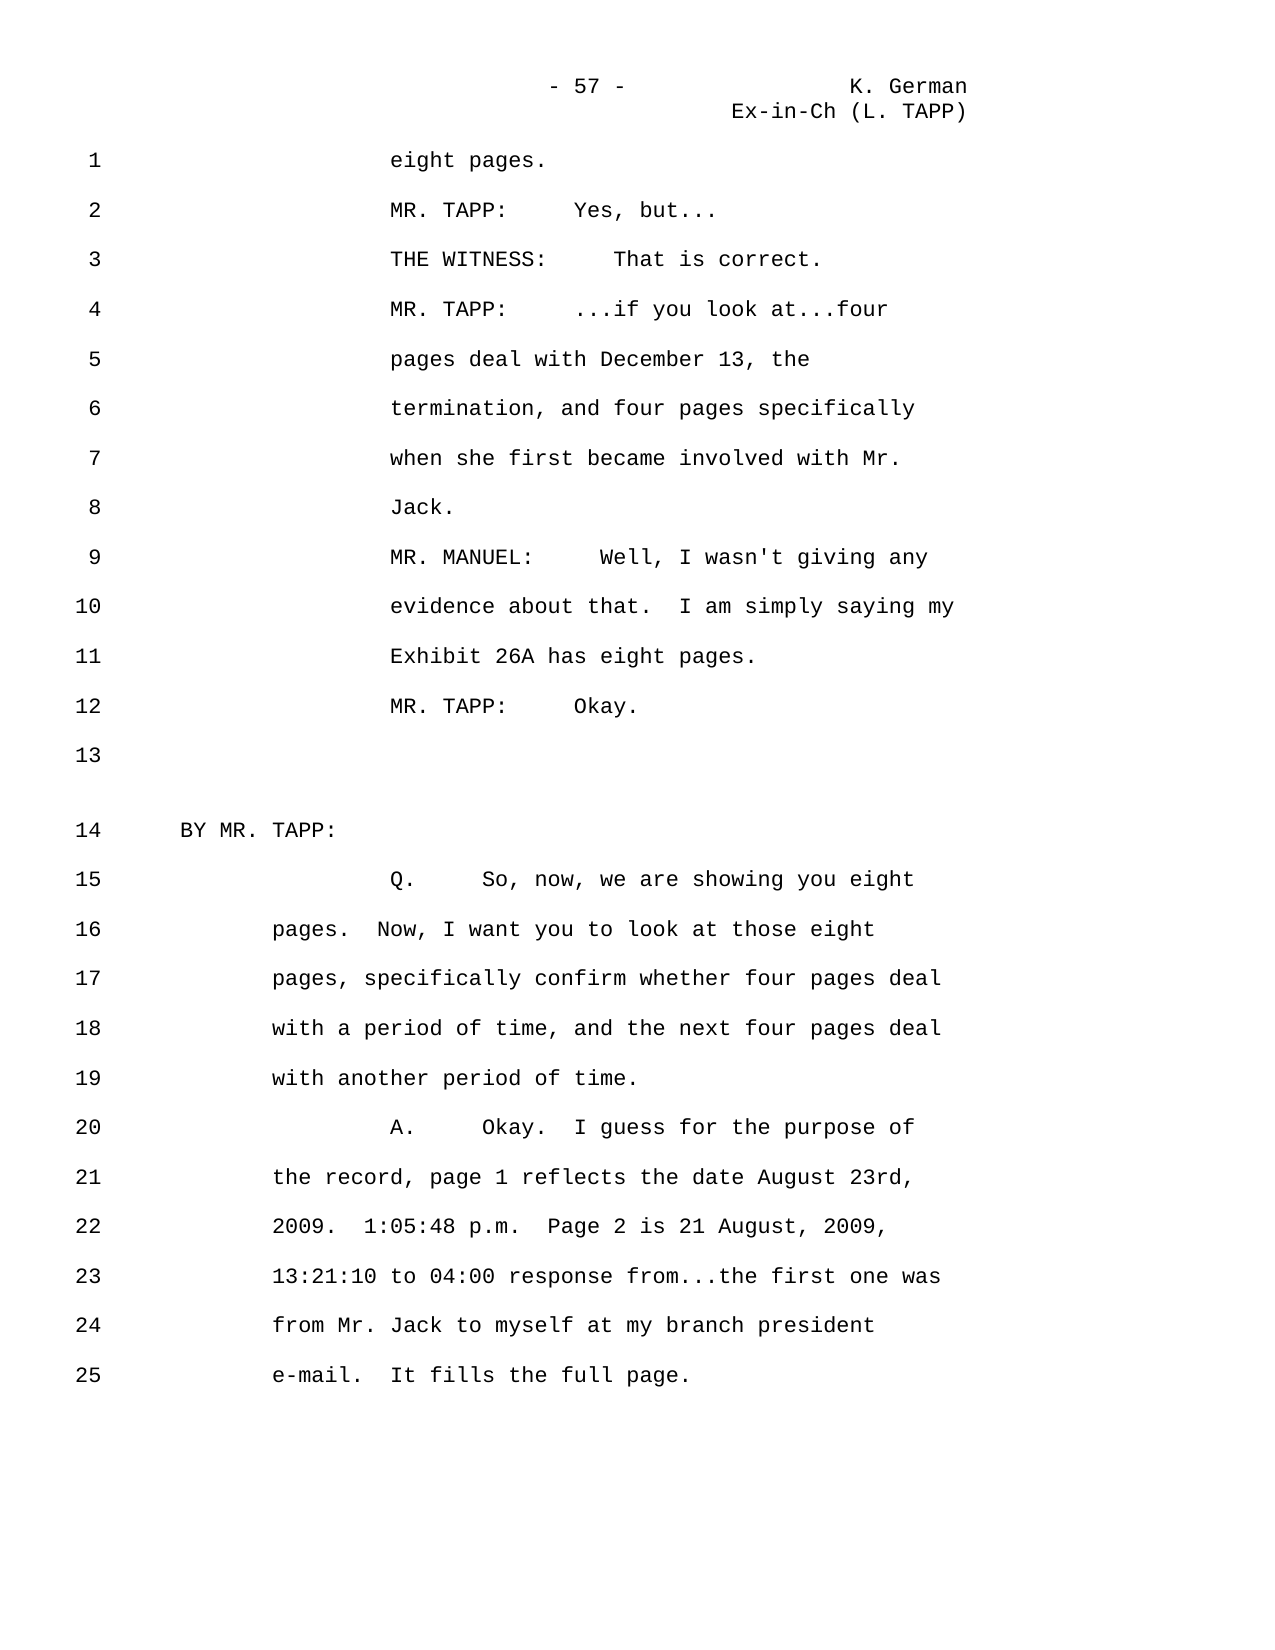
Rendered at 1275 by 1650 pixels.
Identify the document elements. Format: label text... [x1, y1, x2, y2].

text 19 with another period of time. [75, 1067, 1200, 1091]
text 7 when she first became involved with Mr. [75, 447, 1200, 472]
text 14 BY MR. TAPP: [75, 819, 1200, 843]
text - 57 - K. German [75, 75, 1200, 100]
text 8 Jack. [75, 496, 1200, 521]
text 13 [75, 744, 1200, 769]
text 23 13:21:10 to 04:00 response from...the first one was [75, 1265, 1200, 1290]
text 12 MR. TAPP: Okay. [75, 695, 1200, 719]
text 5 pages deal with December 13, the [75, 348, 1200, 372]
text 24 from Mr. Jack to myself at my branch president [75, 1314, 1200, 1339]
text 22 2009. 1:05:48 p.m. Page 2 is 21 August, 2009, [75, 1215, 1200, 1240]
text 18 with a period of time, and the next four pages deal [75, 1017, 1200, 1042]
text 15 Q. So, now, we are showing you eight [75, 868, 1200, 893]
text Ex-in-Ch (L. TAPP) [75, 100, 1200, 124]
text 3 THE WITNESS: That is correct. [75, 248, 1200, 273]
text 25 e-mail. It fills the full page. [75, 1364, 1200, 1389]
text 4 MR. TAPP: ...if you look at...four [75, 298, 1200, 323]
text 16 pages. Now, I want you to look at those eight [75, 918, 1200, 943]
text 10 evidence about that. I am simply saying my [75, 596, 1200, 620]
text 20 A. Okay. I guess for the purpose of [75, 1116, 1200, 1141]
text 1 eight pages. [75, 149, 1200, 174]
text 21 the record, page 1 reflects the date August 23rd, [75, 1166, 1200, 1191]
text 17 pages, specifically confirm whether four pages deal [75, 967, 1200, 992]
text 11 Exhibit 26A has eight pages. [75, 645, 1200, 670]
text 2 MR. TAPP: Yes, but... [75, 199, 1200, 224]
text 9 MR. MANUEL: Well, I wasn't giving any [75, 546, 1200, 571]
text 6 termination, and four pages specifically [75, 397, 1200, 422]
